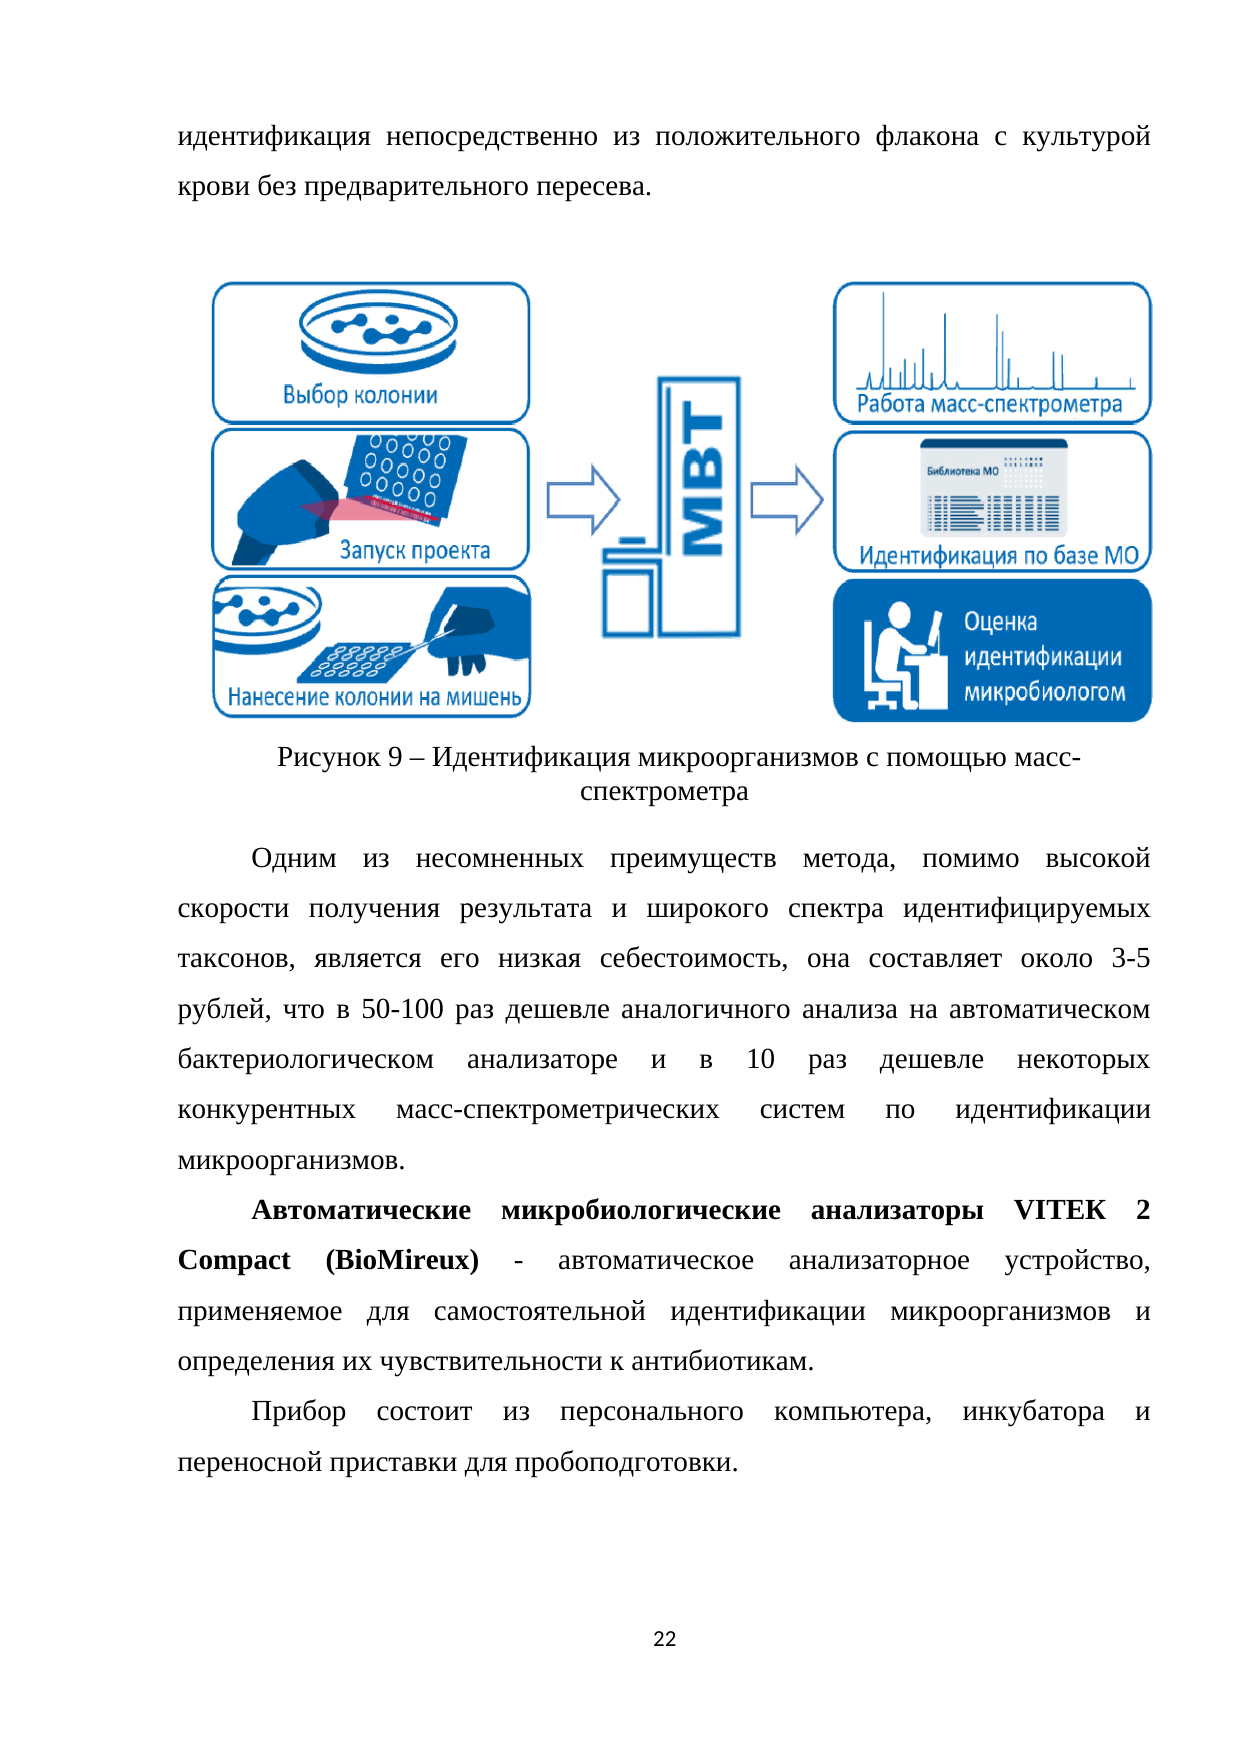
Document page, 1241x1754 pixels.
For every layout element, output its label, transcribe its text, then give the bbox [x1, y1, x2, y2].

picture [206, 269, 1157, 726]
text Одним из несомненных преимуществ метода, помимо высокой скорости получения результата и широкого спектра идентифицируемых таксонов, является его низкая себестоимость, она составляет около 3-5 рублей, что в 50-100 раз дешевле аналогичного анализа на автоматическом бактериологическом анализаторе и в 10 раз дешевле некоторых конкурентных масс-спектрометрических систем по идентификации микроорганизмов. [177, 840, 1152, 1175]
text Рисунок 9 – Идентификация микроорганизмов с помощью масс-спектрометра [177, 739, 1152, 806]
text Прибор состоит из персонального компьютера, инкубатора и переносной приставки для пробоподготовки. [177, 1393, 1152, 1477]
text Автоматические микробиологические анализаторы VITEК 2 Compact (BioMireux) - автоматическое анализаторное устройство, применяемое для самостоятельной идентификации микроорганизмов и определения их чувствительности к антибиотикам. [177, 1192, 1152, 1377]
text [177, 118, 1152, 202]
